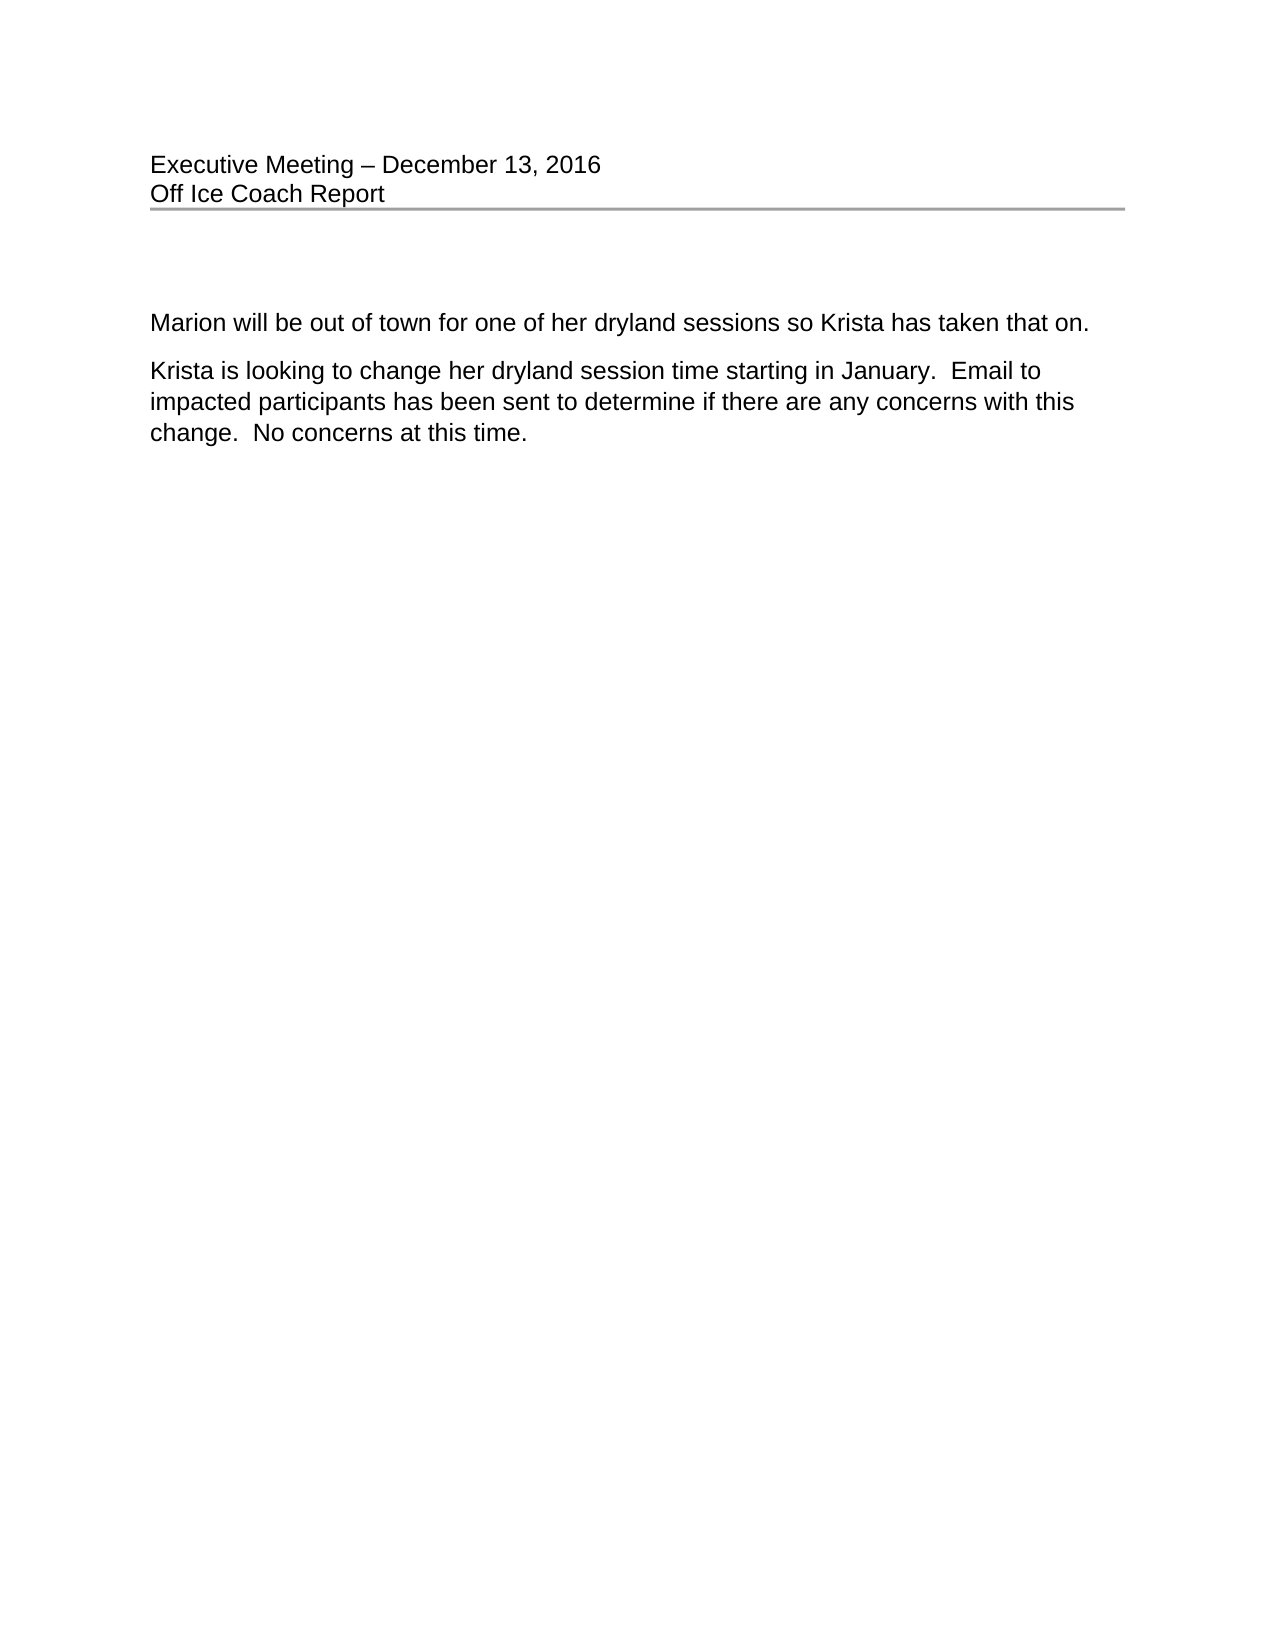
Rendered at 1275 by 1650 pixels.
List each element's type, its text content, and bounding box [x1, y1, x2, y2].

text Krista is looking to change her dryland session time starting in January. Email to impacted participants has been sent to determine if there are any concerns with this change. No concerns at this time. [150, 356, 1125, 447]
text Marion will be out of town for one of her dryland sessions so Krista has taken that on. [150, 308, 1125, 337]
text Executive Meeting – December 13, 2016 Off Ice Coach Report [150, 150, 1125, 207]
